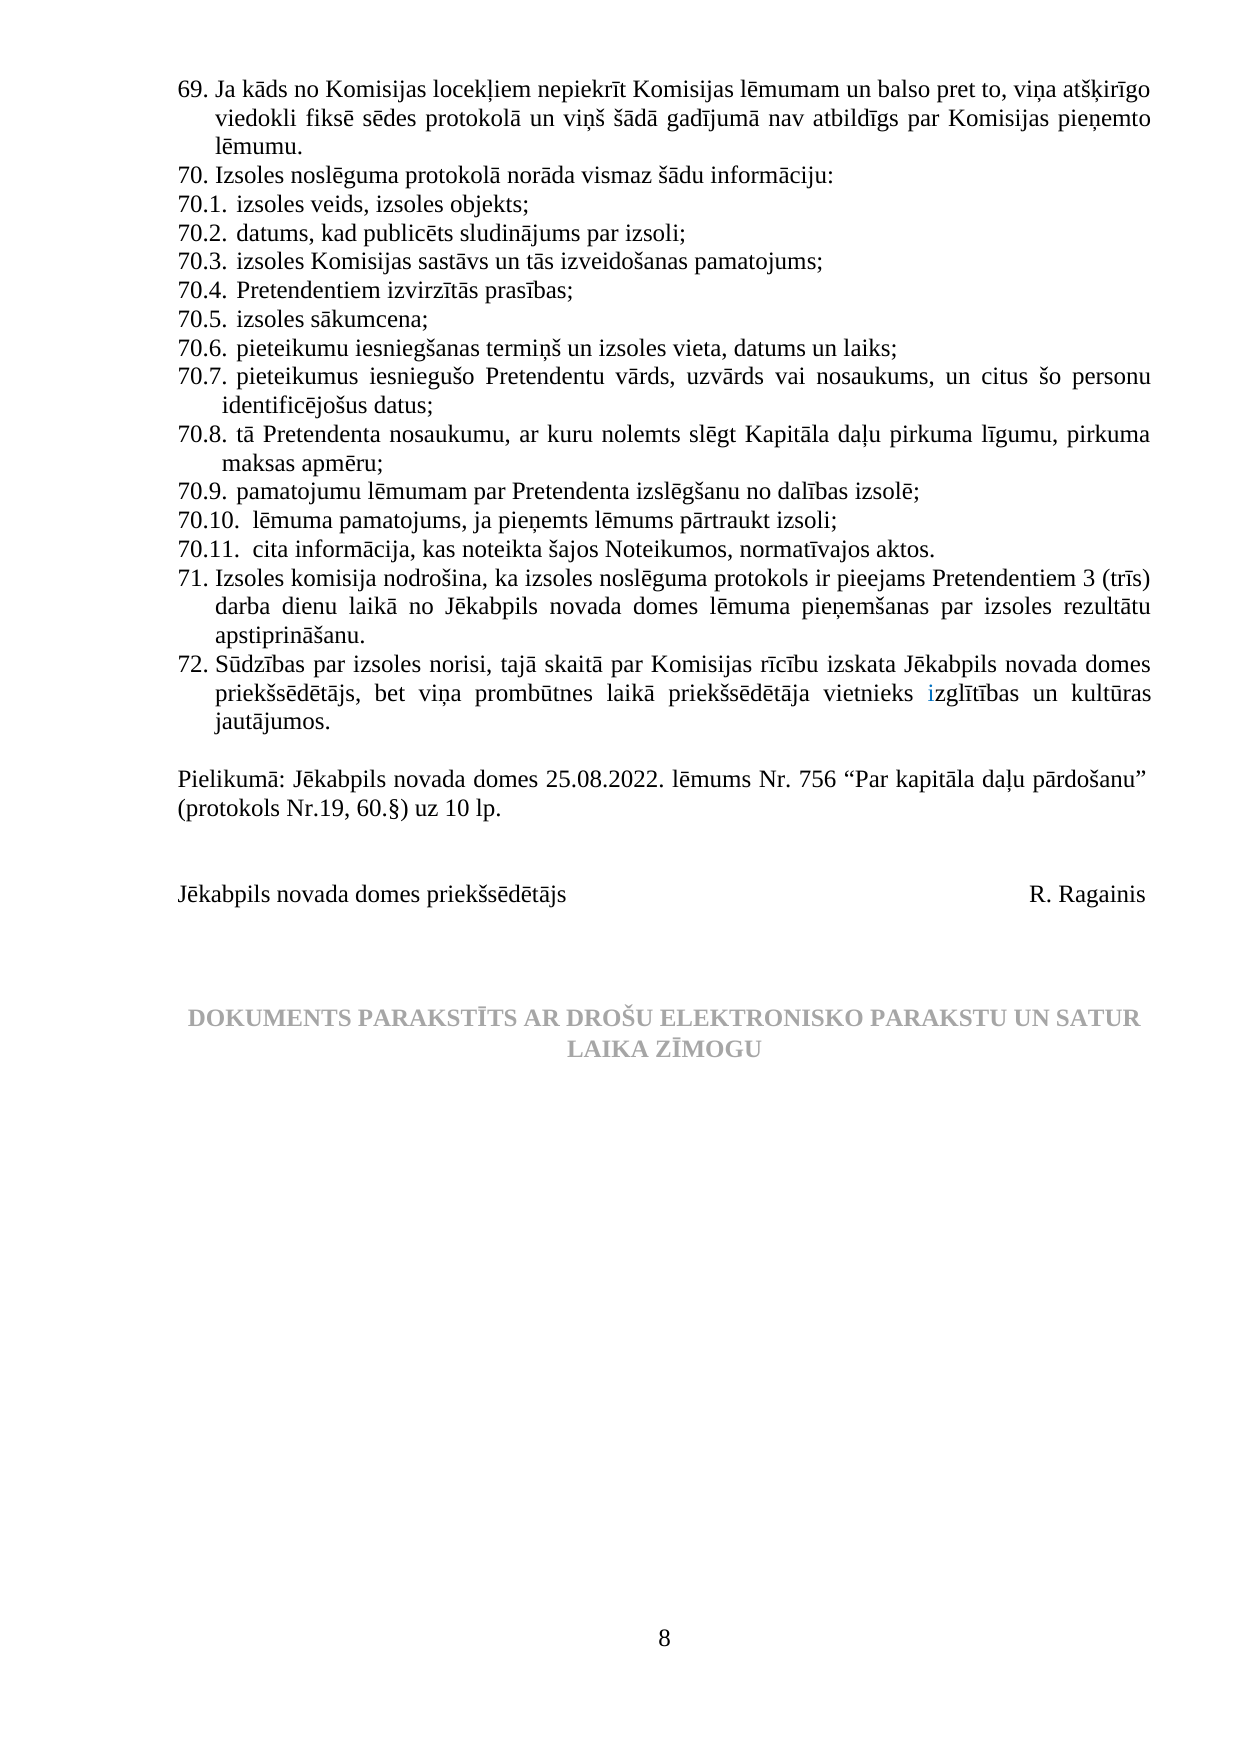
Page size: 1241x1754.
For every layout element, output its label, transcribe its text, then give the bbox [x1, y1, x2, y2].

list Ja kāds no Komisijas locekļiem nepiekrīt Komisijas lēmumam un balso pret to, viņa atšķirīgo viedokli fiksē sēdes protokolā un viņš šādā gadījumā nav atbildīgs par Komisijas pieņemto lēmumu. [177, 74, 1152, 160]
list izsoles veids, izsoles objekts; [177, 189, 1152, 218]
text Jēkabpils novada domes priekšsēdētājs R. Ragainis [177, 879, 1152, 908]
list Pretendentiem izvirzītās prasības; [177, 275, 1152, 304]
list Sūdzības par izsoles norisi, tajā skaitā par Komisijas rīcību izskata Jēkabpils novada domes priekšsēdētājs, bet viņa prombūtnes laikā priekšsēdētāja vietnieks izglītības un kultūras jautājumos. [177, 649, 1152, 735]
list izsoles Komisijas sastāvs un tās izveidošanas pamatojums; [177, 246, 1152, 275]
text DOKUMENTS PARAKSTĪTS AR DROŠU ELEKTRONISKO PARAKSTU UN SATUR LAIKA ZĪMOGU [177, 1003, 1152, 1063]
text Pielikumā: Jēkabpils novada domes 25.08.2022. lēmums Nr. 756 “Par kapitāla daļu pārdošanu” (protokols Nr.19, 60.§) uz 10 lp. [177, 764, 1147, 821]
list lēmuma pamatojums, ja pieņemts lēmums pārtraukt izsoli; [177, 505, 1152, 534]
list pieteikumus iesniegušo Pretendentu vārds, uzvārds vai nosaukums, un citus šo personu identificējošus datus; [177, 361, 1152, 419]
list tā Pretendenta nosaukumu, ar kuru nolemts slēgt Kapitāla daļu pirkuma līgumu, pirkuma maksas apmēru; [177, 419, 1152, 476]
list pieteikumu iesniegšanas termiņš un izsoles vieta, datums un laiks; [177, 333, 1152, 361]
list Izsoles noslēguma protokolā norāda vismaz šādu informāciju: [177, 160, 1152, 189]
list Izsoles komisija nodrošina, ka izsoles noslēguma protokols ir pieejams Pretendentiem 3 (trīs) darba dienu laikā no Jēkabpils novada domes lēmuma pieņemšanas par izsoles rezultātu apstiprināšanu. [177, 563, 1152, 649]
list izsoles sākumcena; [177, 304, 1152, 333]
list cita informācija, kas noteikta šajos Noteikumos, normatīvajos aktos. [177, 534, 1152, 563]
list pamatojumu lēmumam par Pretendenta izslēgšanu no dalības izsolē; [177, 476, 1152, 505]
list datums, kad publicēts sludinājums par izsoli; [177, 218, 1152, 246]
